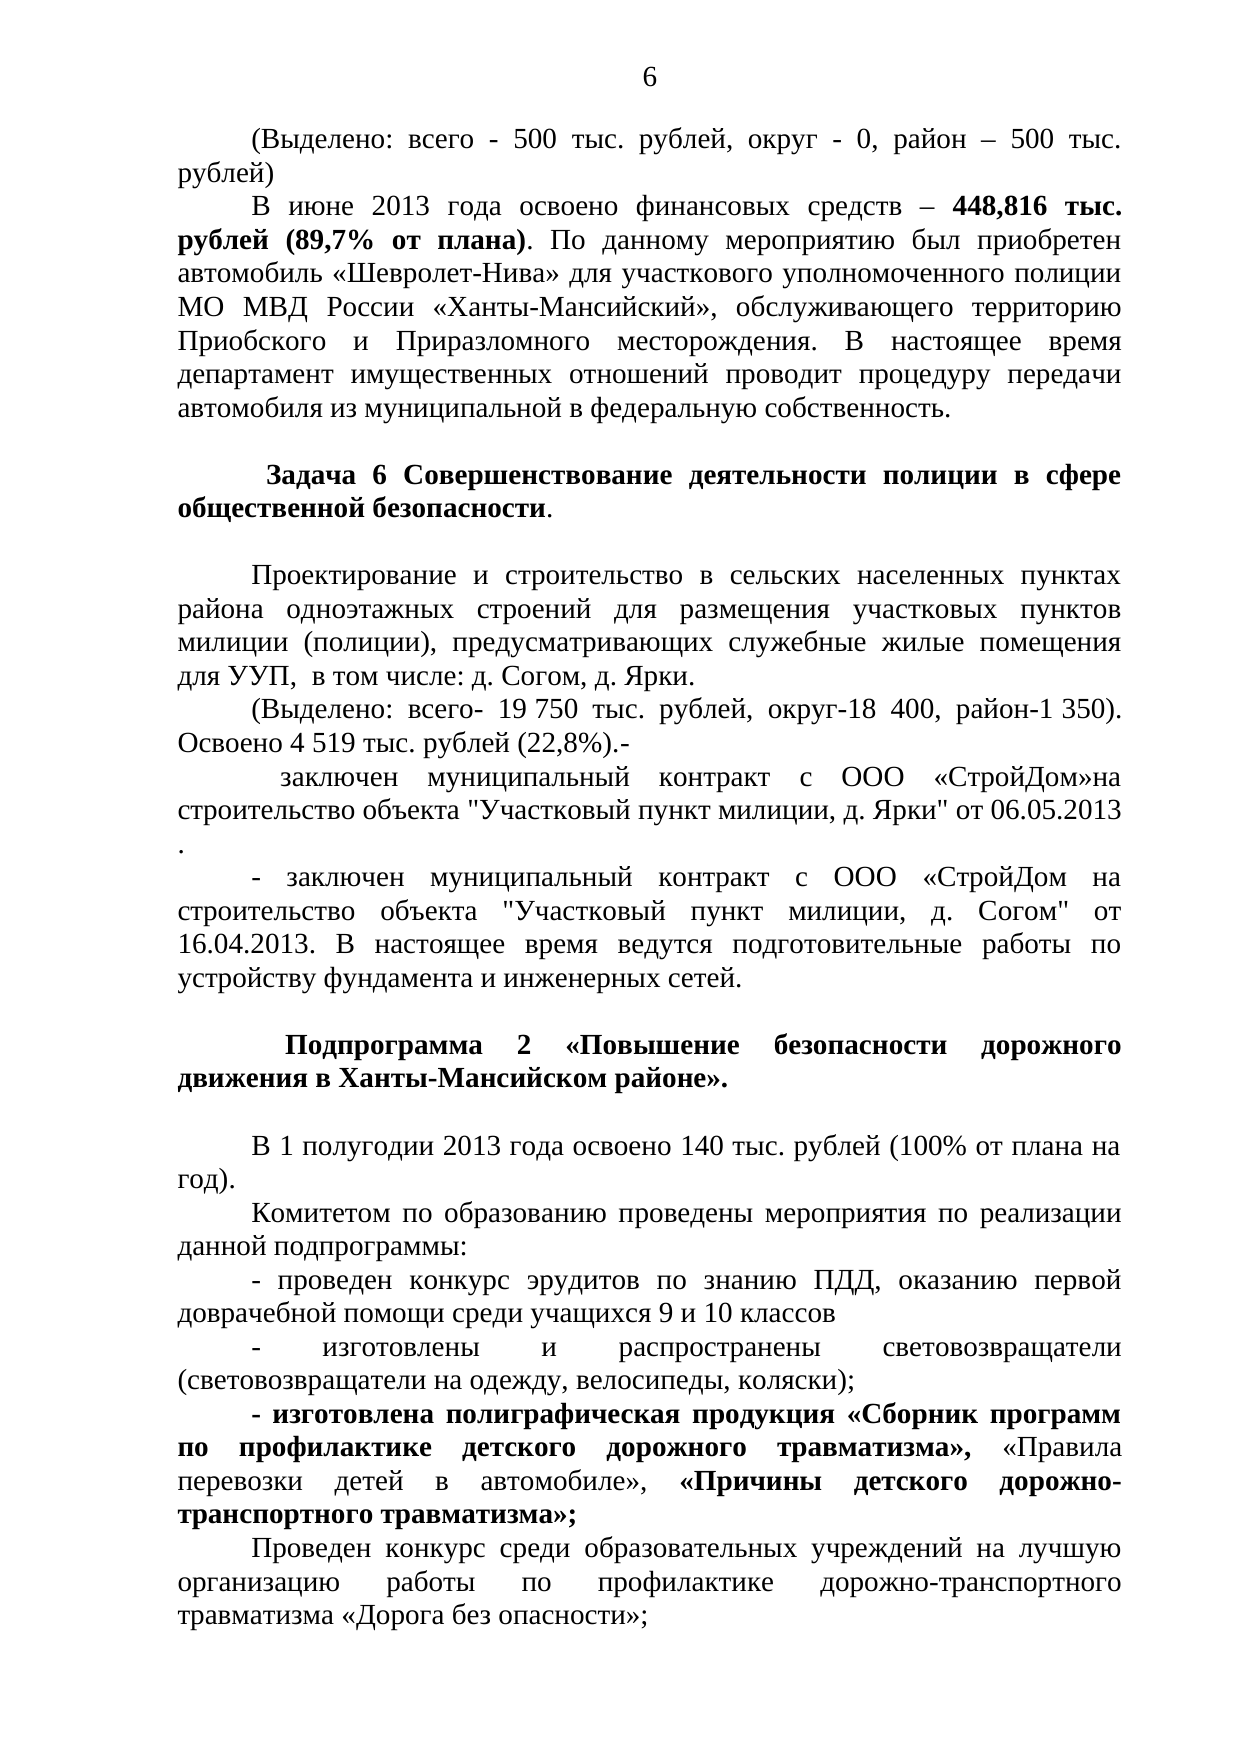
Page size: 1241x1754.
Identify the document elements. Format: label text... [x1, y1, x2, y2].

text - проведен конкурс эрудитов по знанию ПДД, оказанию первой доврачебной помощи среди учащихся 9 и 10 классов [177, 1262, 1122, 1329]
text - изготовлены и распространены световозвращатели (световозвращатели на одежду, велосипеды, коляски); [177, 1329, 1122, 1396]
text В 1 полугодии 2013 года освоено 140 тыс. рублей (100% от плана на год). [177, 1128, 1122, 1195]
text В июне 2013 года освоено финансовых средств – 448,816 тыс. рублей (89,7% от плана). По данному мероприятию был приобретен автомобиль «Шевролет-Нива» для участкового уполномоченного полиции МО МВД России «Ханты-Мансийский», обслуживающего территорию Приобского и Приразломного месторождения. В настоящее время департамент имущественных отношений проводит процедуру передачи автомобиля из муниципальной в федеральную собственность. [177, 188, 1122, 423]
text Проектирование и строительство в сельских населенных пунктах района одноэтажных строений для размещения участковых пунктов милиции (полиции), предусматривающих служебные жилые помещения для УУП, в том числе: д. Согом, д. Ярки. [177, 557, 1122, 692]
text (Выделено: всего - 500 тыс. рублей, округ - 0, район – 500 тыс. рублей) [177, 121, 1122, 188]
text Комитетом по образованию проведены мероприятия по реализации данной подпрограммы: [177, 1195, 1122, 1262]
text Проведен конкурс среди образовательных учреждений на лучшую организацию работы по профилактике дорожно-транспортного травматизма «Дорога без опасности»; [177, 1530, 1122, 1631]
text - заключен муниципальный контракт с ООО «СтройДом на строительство объекта "Участковый пункт милиции, д. Согом" от 16.04.2013. В настоящее время ведутся подготовительные работы по устройству фундамента и инженерных сетей. [177, 859, 1122, 993]
text Задача 6 Совершенствование деятельности полиции в сфере общественной безопасности. [177, 457, 1122, 524]
text Подпрограмма 2 «Повышение безопасности дорожного движения в Ханты-Мансийском районе». [177, 1027, 1122, 1094]
text заключен муниципальный контракт с ООО «СтройДом»на строительство объекта "Участковый пункт милиции, д. Ярки" от 06.05.2013 . [177, 759, 1122, 859]
text - изготовлена полиграфическая продукция «Сборник программ по профилактике детского дорожного травматизма», «Правила перевозки детей в автомобиле», «Причины детского дорожно-транспортного травматизма»; [177, 1396, 1122, 1530]
text (Выделено: всего- 19 750 тыс. рублей, округ-18 400, район-1 350). Освоено 4 519 тыс. рублей (22,8%). - [177, 692, 1122, 759]
